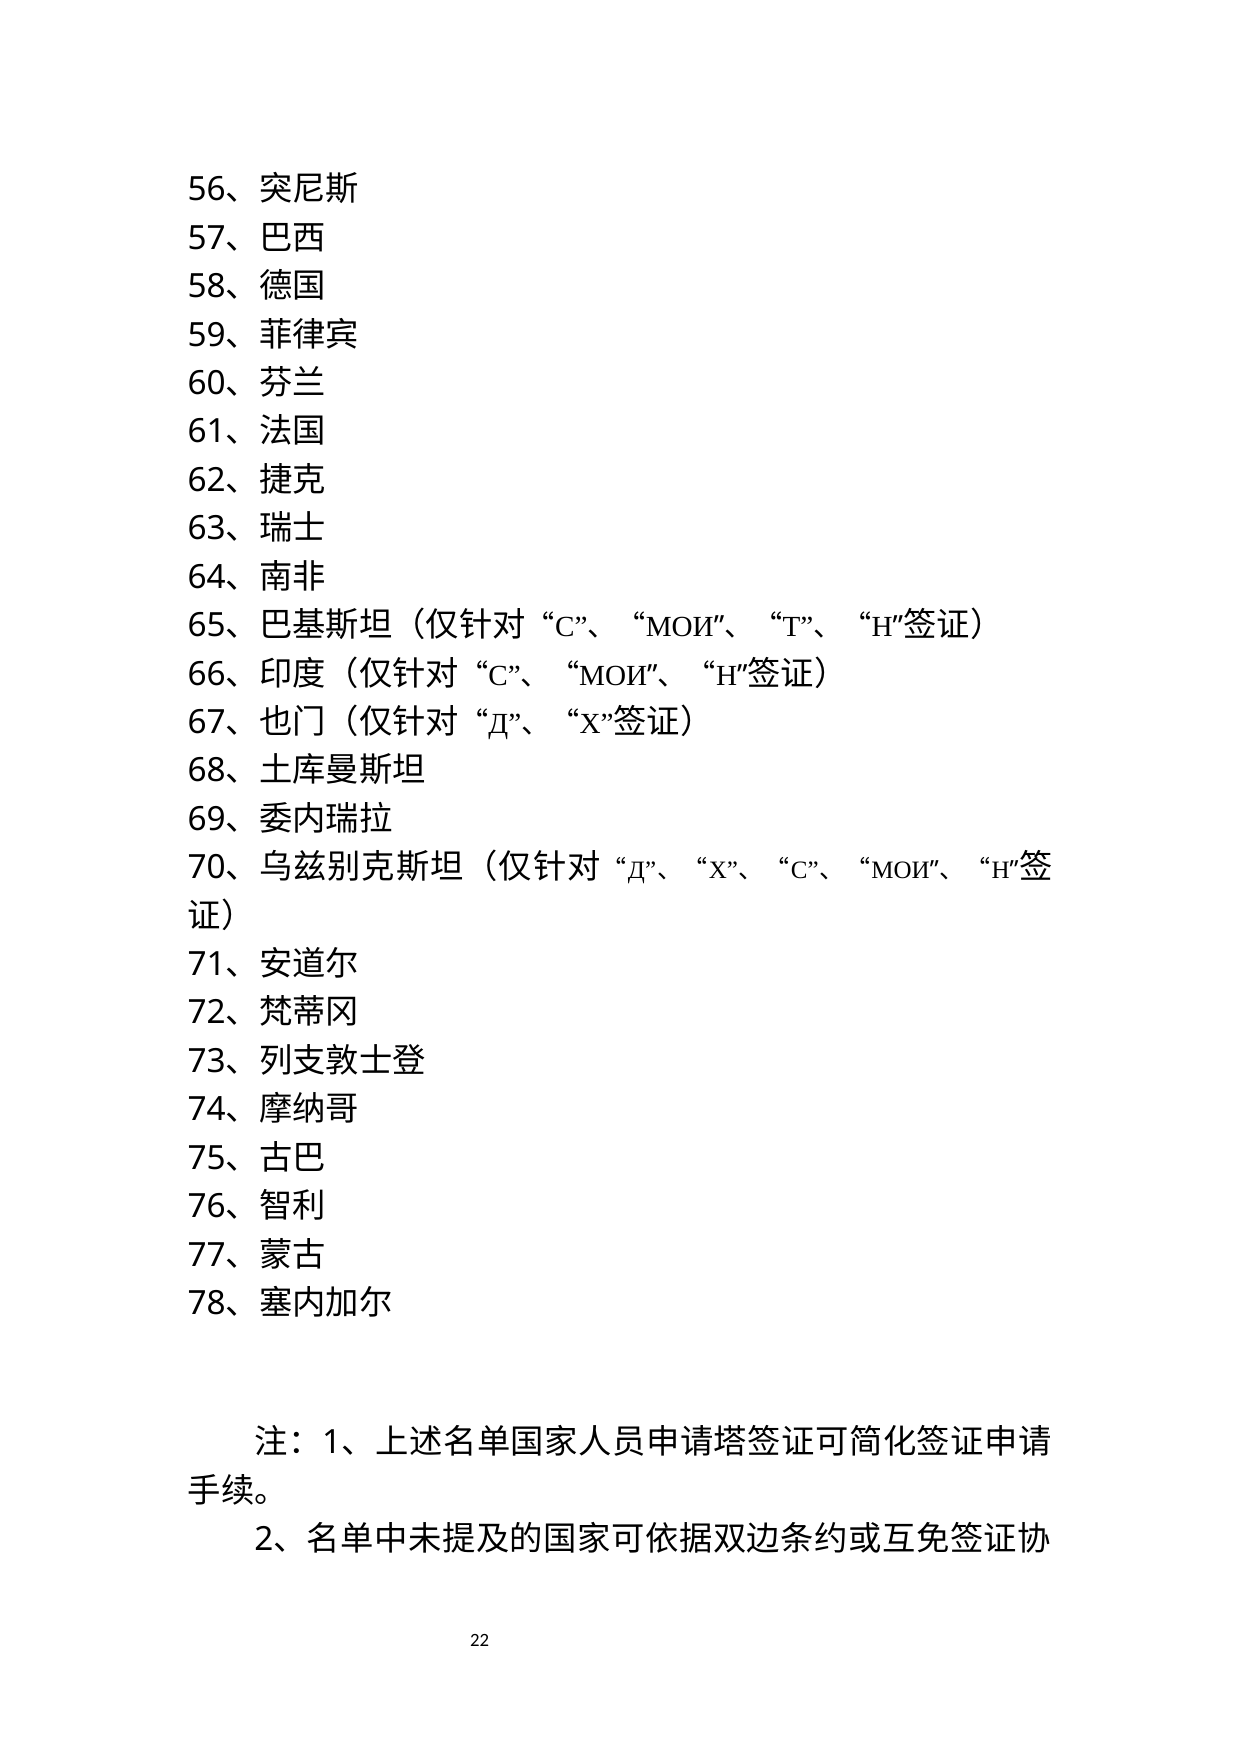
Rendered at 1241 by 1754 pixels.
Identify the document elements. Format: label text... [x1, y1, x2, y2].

list 突尼斯 [187, 162, 1053, 210]
list 也门（仅针对“Д”、“Х”签证） [187, 695, 1053, 743]
list 巴西 [187, 210, 1053, 259]
list 乌兹别克斯坦（仅针对“Д”、“Х”、“С”、“МОИ”、“Н”签证） [187, 840, 1053, 937]
list 注：1、上述名单国家人员申请塔签证可简化签证申请手续。 [187, 1415, 1053, 1512]
list 瑞士 [187, 501, 1053, 549]
list 安道尔 [187, 937, 1053, 985]
list 法国 [187, 404, 1053, 453]
list 捷克 [187, 453, 1053, 501]
list 列支敦士登 [187, 1034, 1053, 1082]
list 蒙古 [187, 1227, 1053, 1276]
list 古巴 [187, 1131, 1053, 1179]
list 印度（仅针对“С”、“МОИ”、“Н”签证） [187, 646, 1053, 695]
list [187, 1512, 1053, 1560]
list 梵蒂冈 [187, 985, 1053, 1034]
list 巴基斯坦（仅针对“С”、“МОИ”、“Т”、“Н”签证） [187, 598, 1053, 646]
list 土库曼斯坦 [187, 743, 1053, 792]
list 芬兰 [187, 356, 1053, 404]
list 塞内加尔 [187, 1276, 1053, 1324]
list 委内瑞拉 [187, 792, 1053, 840]
list 智利 [187, 1179, 1053, 1227]
list 南非 [187, 549, 1053, 598]
list 菲律宾 [187, 307, 1053, 356]
list 德国 [187, 259, 1053, 307]
list 摩纳哥 [187, 1082, 1053, 1131]
